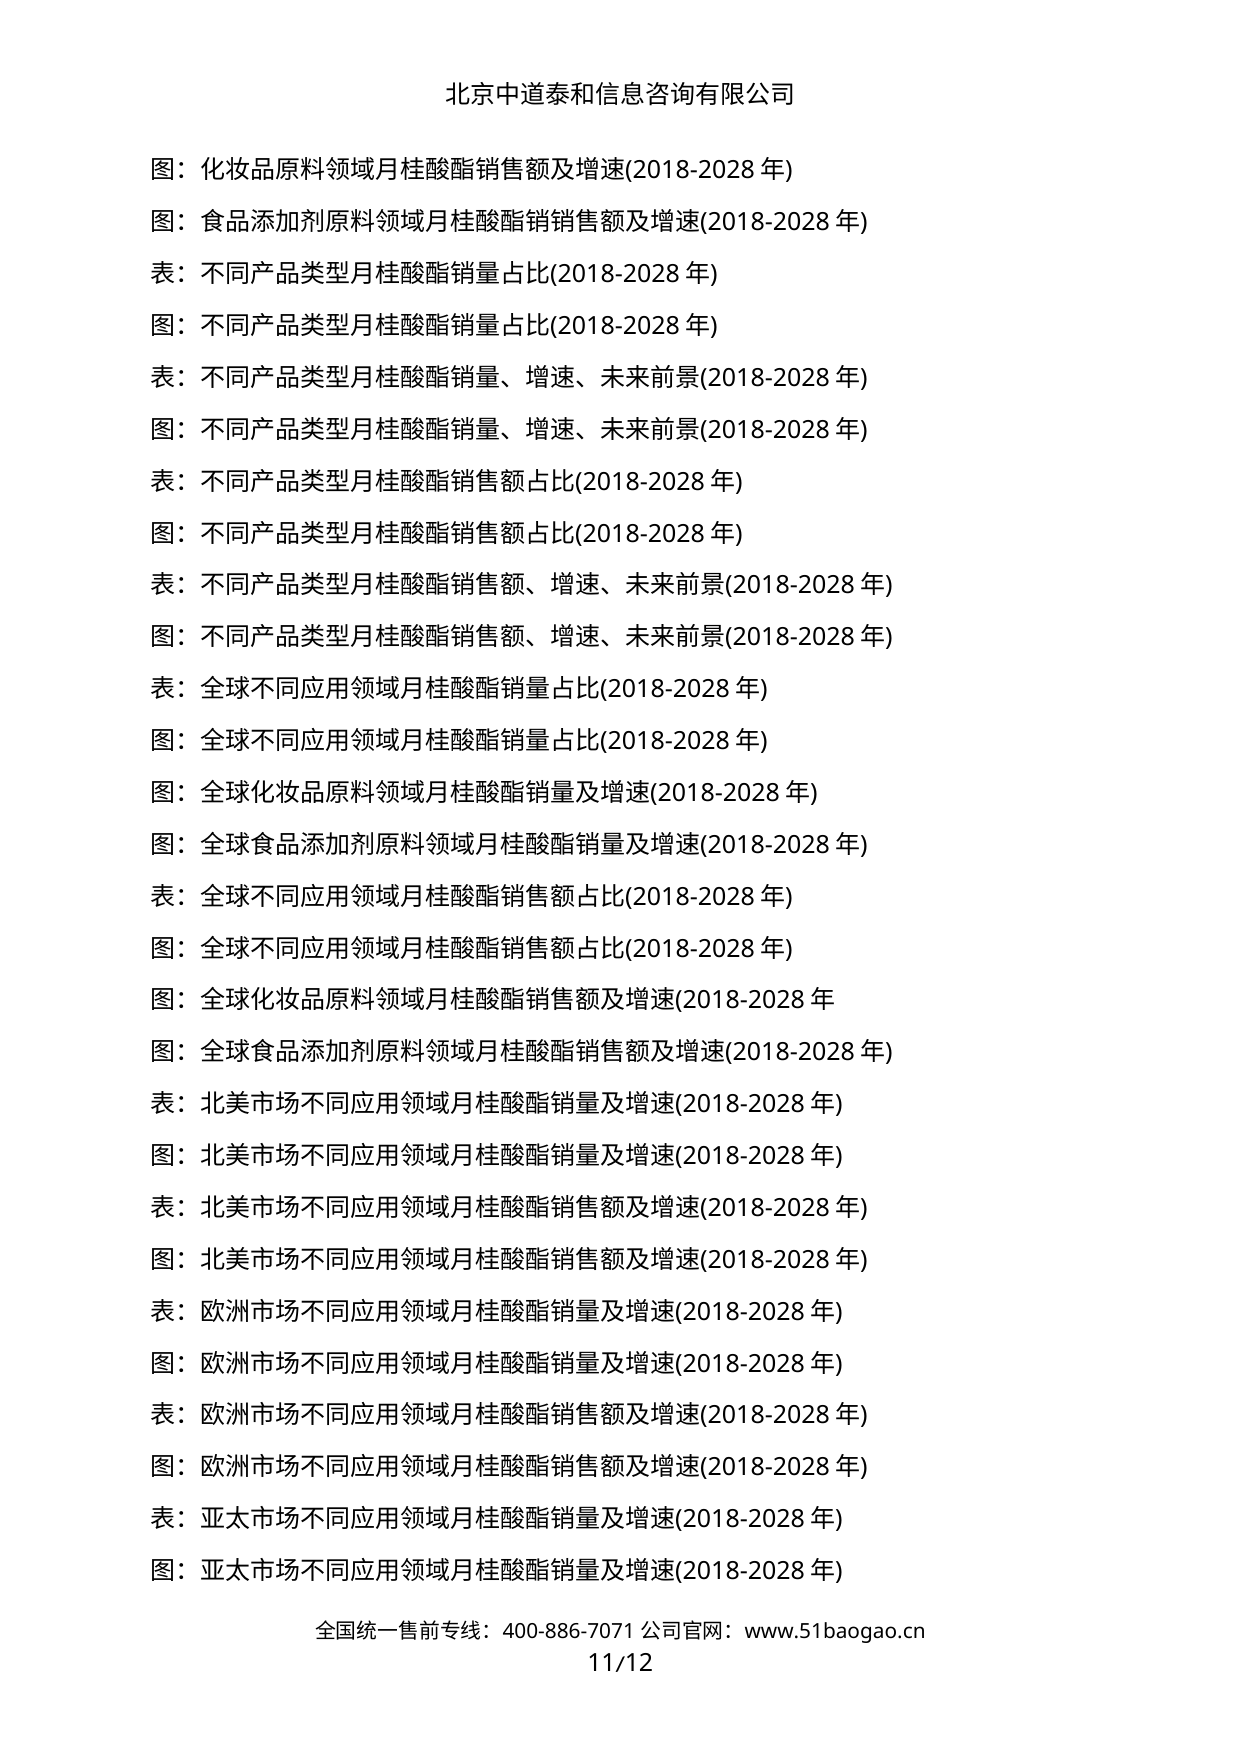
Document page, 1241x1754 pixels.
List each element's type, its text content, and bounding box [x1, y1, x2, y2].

text 图：全球不同应用领域月桂酸酯销量占比(2018-2028年) [150, 721, 1090, 757]
text 图：不同产品类型月桂酸酯销量占比(2018-2028年) [150, 306, 1090, 342]
text 表：不同产品类型月桂酸酯销售额占比(2018-2028年) [150, 461, 1090, 497]
text 图：化妆品原料领域月桂酸酯销售额及增速(2018-2028年) [150, 150, 1090, 186]
text 表：欧洲市场不同应用领域月桂酸酯销售额及增速(2018-2028年) [150, 1395, 1090, 1431]
text 图：欧洲市场不同应用领域月桂酸酯销量及增速(2018-2028年) [150, 1343, 1090, 1379]
text 表：北美市场不同应用领域月桂酸酯销售额及增速(2018-2028年) [150, 1187, 1090, 1224]
text 图：北美市场不同应用领域月桂酸酯销量及增速(2018-2028年) [150, 1136, 1090, 1172]
text 图：欧洲市场不同应用领域月桂酸酯销售额及增速(2018-2028年) [150, 1447, 1090, 1483]
text 图：不同产品类型月桂酸酯销售额占比(2018-2028年) [150, 513, 1090, 549]
text 图：全球食品添加剂原料领域月桂酸酯销量及增速(2018-2028年) [150, 824, 1090, 861]
text 图：全球化妆品原料领域月桂酸酯销量及增速(2018-2028年) [150, 772, 1090, 809]
text 表：不同产品类型月桂酸酯销量、增速、未来前景(2018-2028年) [150, 357, 1090, 394]
text 图：全球化妆品原料领域月桂酸酯销售额及增速(2018-2028年 [150, 980, 1090, 1016]
text 表：欧洲市场不同应用领域月桂酸酯销量及增速(2018-2028年) [150, 1291, 1090, 1327]
text 图：不同产品类型月桂酸酯销售额、增速、未来前景(2018-2028年) [150, 617, 1090, 653]
text 图：全球食品添加剂原料领域月桂酸酯销售额及增速(2018-2028年) [150, 1032, 1090, 1068]
text 表：北美市场不同应用领域月桂酸酯销量及增速(2018-2028年) [150, 1084, 1090, 1120]
text 表：不同产品类型月桂酸酯销量占比(2018-2028年) [150, 254, 1090, 290]
text 图：亚太市场不同应用领域月桂酸酯销量及增速(2018-2028年) [150, 1551, 1090, 1587]
text 图：不同产品类型月桂酸酯销量、增速、未来前景(2018-2028年) [150, 409, 1090, 446]
text 表：全球不同应用领域月桂酸酯销售额占比(2018-2028年) [150, 876, 1090, 912]
text 表：不同产品类型月桂酸酯销售额、增速、未来前景(2018-2028年) [150, 565, 1090, 601]
text 表：亚太市场不同应用领域月桂酸酯销量及增速(2018-2028年) [150, 1499, 1090, 1535]
text 图：全球不同应用领域月桂酸酯销售额占比(2018-2028年) [150, 928, 1090, 964]
text 表：全球不同应用领域月桂酸酯销量占比(2018-2028年) [150, 669, 1090, 705]
text 图：食品添加剂原料领域月桂酸酯销销售额及增速(2018-2028年) [150, 202, 1090, 238]
text 图：北美市场不同应用领域月桂酸酯销售额及增速(2018-2028年) [150, 1239, 1090, 1276]
